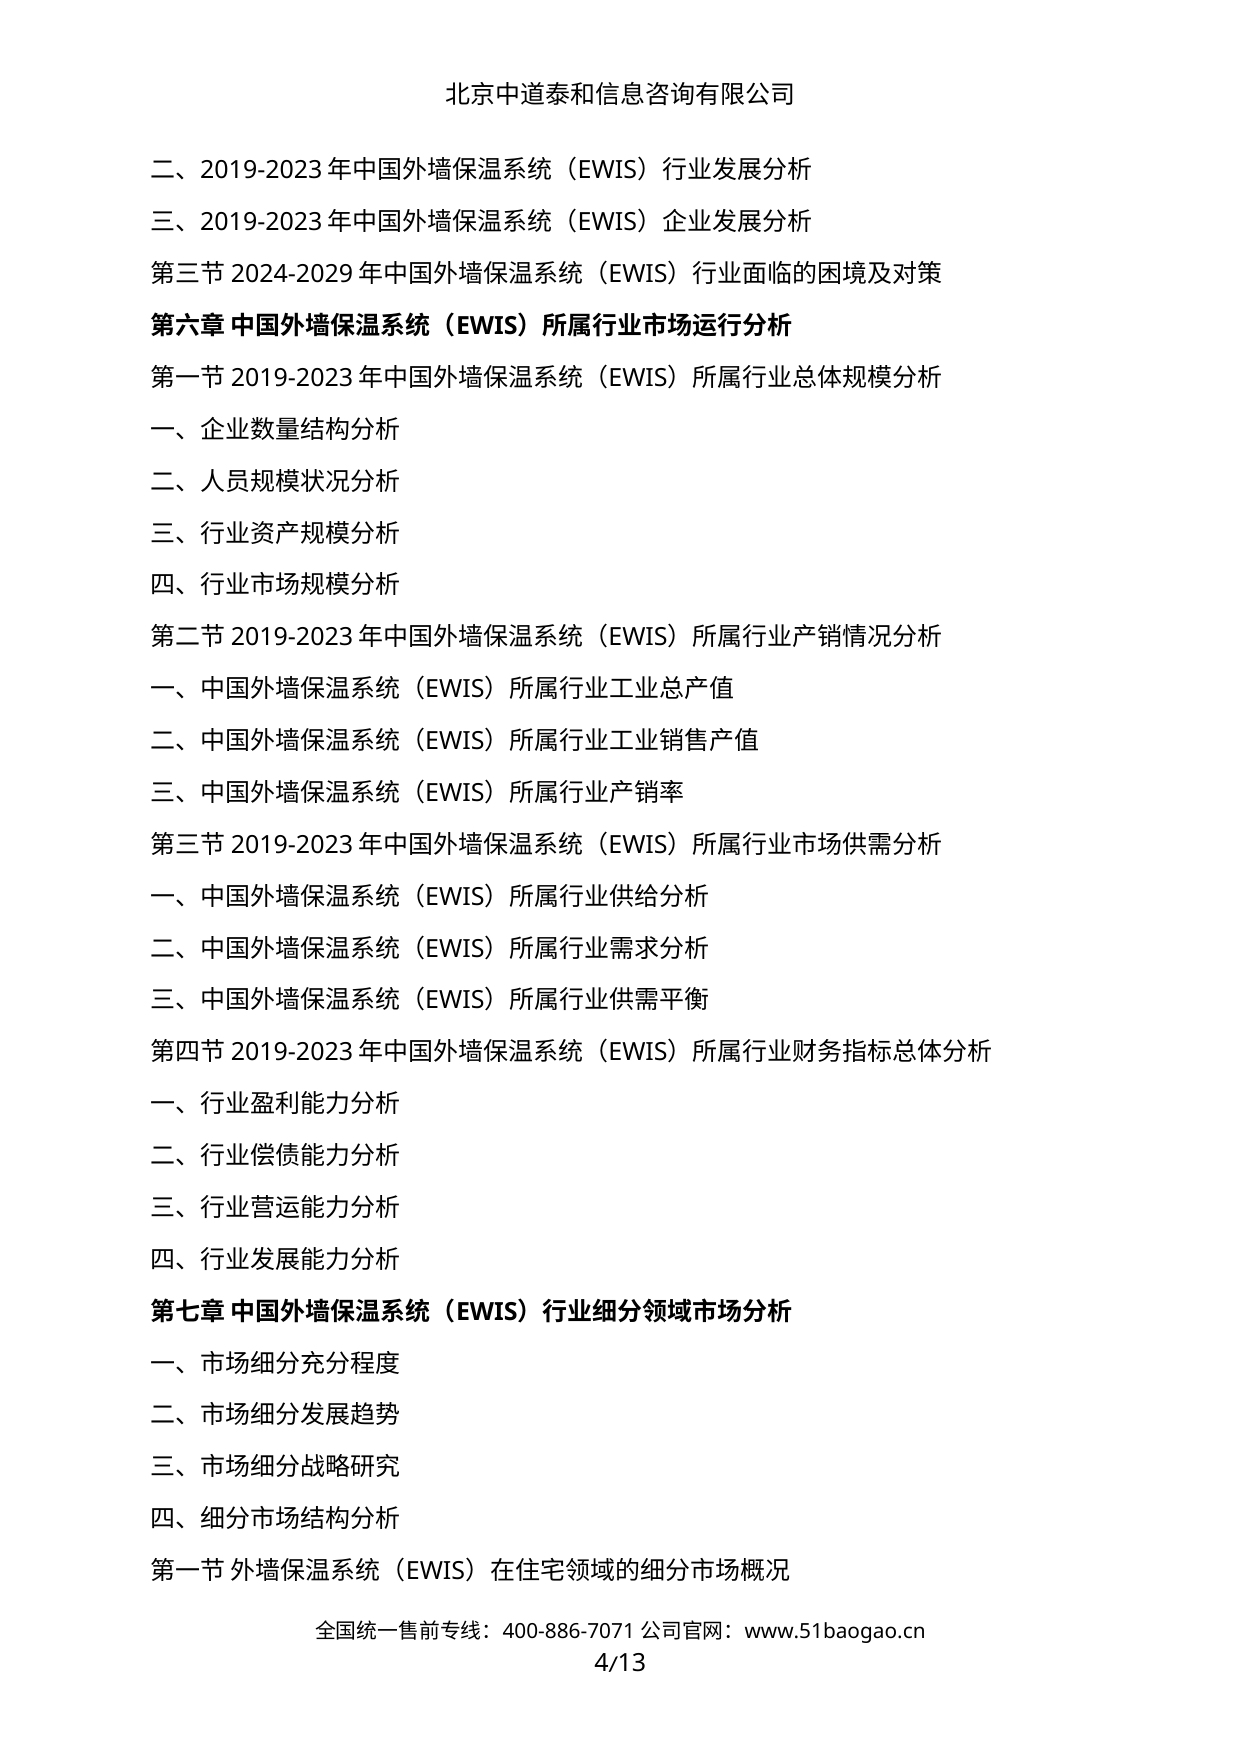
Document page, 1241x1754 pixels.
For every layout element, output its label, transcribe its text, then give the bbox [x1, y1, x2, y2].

text 一、行业盈利能力分析 [150, 1084, 1090, 1120]
text 三、中国外墙保温系统（EWIS）所属行业产销率 [150, 772, 1090, 809]
text 第一节 2019-2023年中国外墙保温系统（EWIS）所属行业总体规模分析 [150, 357, 1090, 394]
text 一、企业数量结构分析 [150, 409, 1090, 446]
text 三、市场细分战略研究 [150, 1447, 1090, 1483]
text 四、细分市场结构分析 [150, 1499, 1090, 1535]
text 二、行业偿债能力分析 [150, 1136, 1090, 1172]
text 二、人员规模状况分析 [150, 461, 1090, 497]
text 三、2019-2023年中国外墙保温系统（EWIS）企业发展分析 [150, 202, 1090, 238]
text 第三节 2019-2023年中国外墙保温系统（EWIS）所属行业市场供需分析 [150, 824, 1090, 861]
text 三、行业资产规模分析 [150, 513, 1090, 549]
text 三、行业营运能力分析 [150, 1187, 1090, 1224]
text 二、中国外墙保温系统（EWIS）所属行业需求分析 [150, 928, 1090, 964]
text 第七章 中国外墙保温系统（EWIS）行业细分领域市场分析 [150, 1291, 1090, 1327]
text 第一节 外墙保温系统（EWIS）在住宅领域的细分市场概况 [150, 1551, 1090, 1587]
text 三、中国外墙保温系统（EWIS）所属行业供需平衡 [150, 980, 1090, 1016]
text 第六章 中国外墙保温系统（EWIS）所属行业市场运行分析 [150, 306, 1090, 342]
text 第四节 2019-2023年中国外墙保温系统（EWIS）所属行业财务指标总体分析 [150, 1032, 1090, 1068]
text 第二节 2019-2023年中国外墙保温系统（EWIS）所属行业产销情况分析 [150, 617, 1090, 653]
text 四、行业市场规模分析 [150, 565, 1090, 601]
text 一、中国外墙保温系统（EWIS）所属行业供给分析 [150, 876, 1090, 912]
text 二、市场细分发展趋势 [150, 1395, 1090, 1431]
text 一、市场细分充分程度 [150, 1343, 1090, 1379]
text 二、中国外墙保温系统（EWIS）所属行业工业销售产值 [150, 721, 1090, 757]
text 四、行业发展能力分析 [150, 1239, 1090, 1276]
text 第三节 2024-2029年中国外墙保温系统（EWIS）行业面临的困境及对策 [150, 254, 1090, 290]
text 一、中国外墙保温系统（EWIS）所属行业工业总产值 [150, 669, 1090, 705]
text 二、2019-2023年中国外墙保温系统（EWIS）行业发展分析 [150, 150, 1090, 186]
